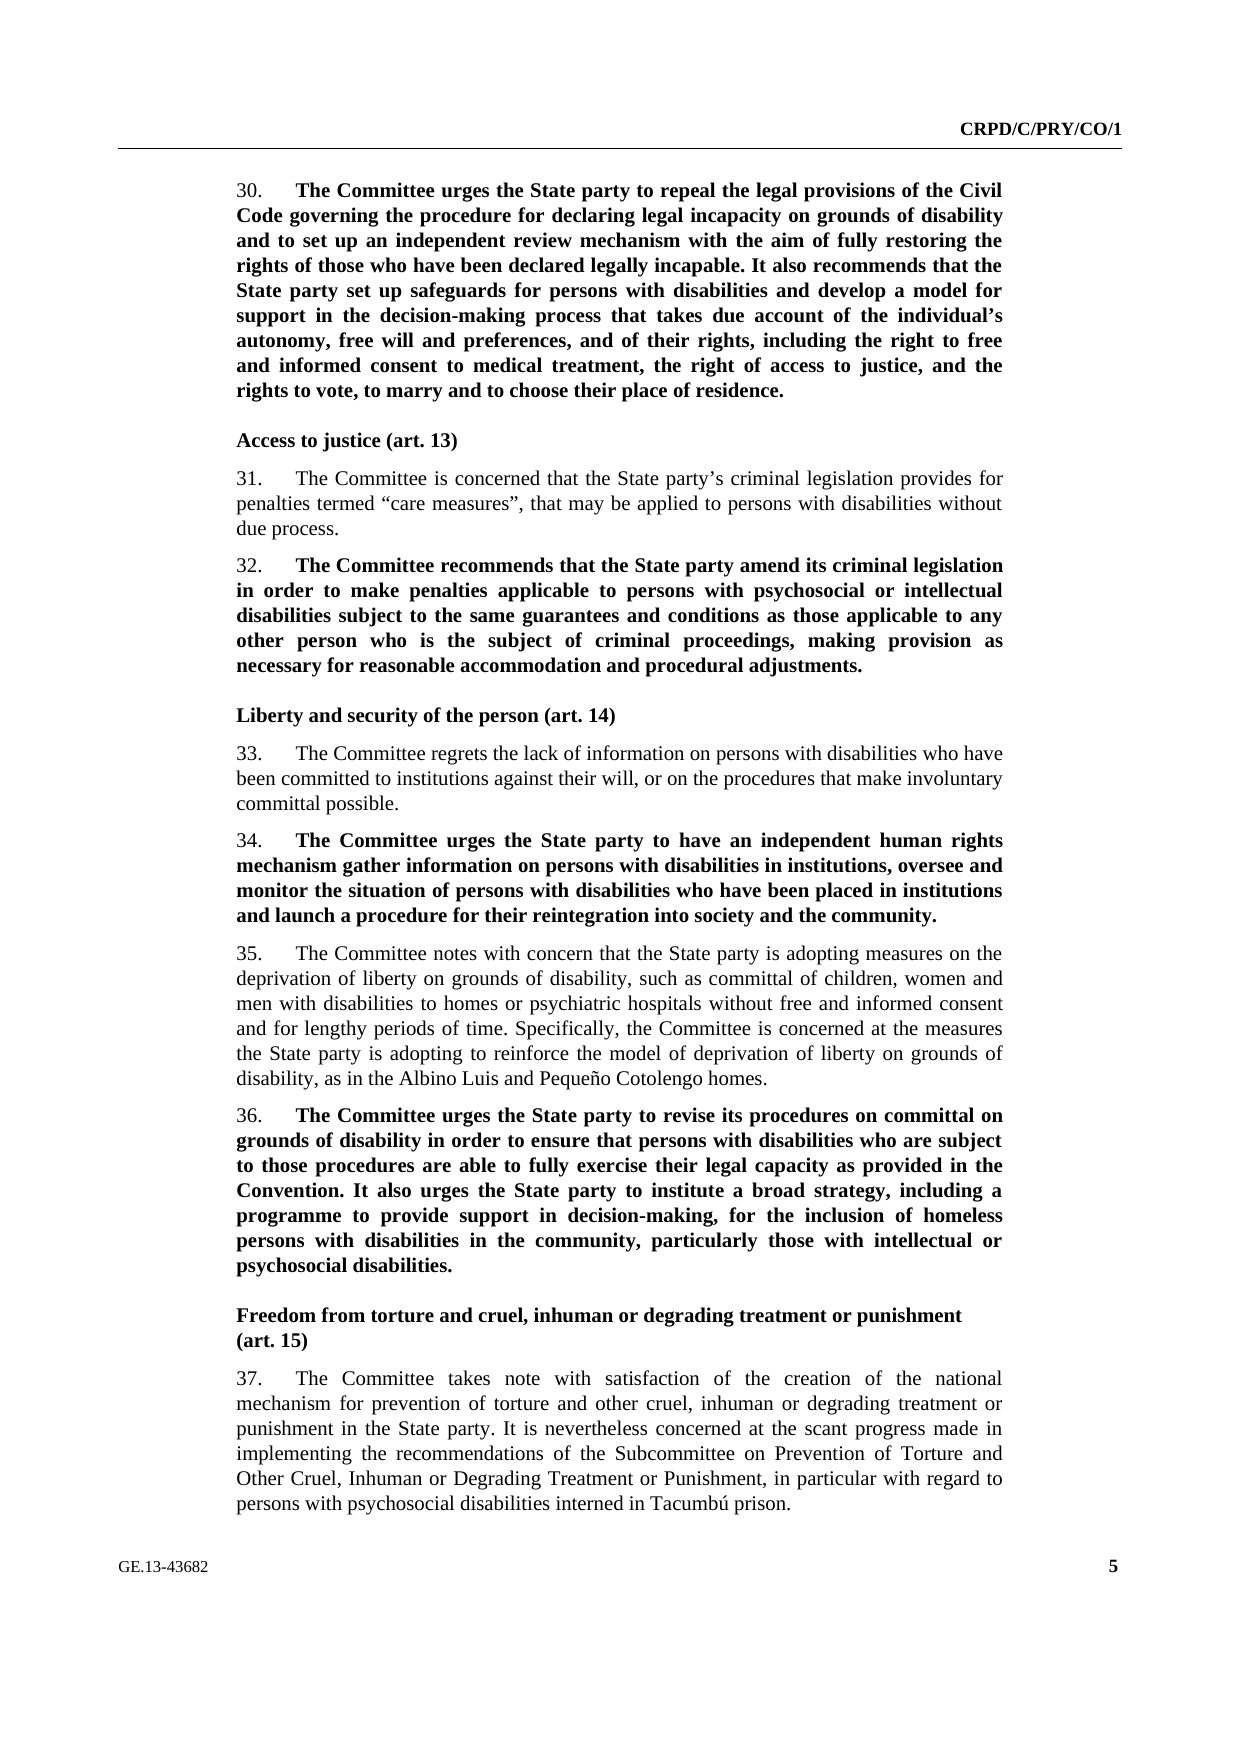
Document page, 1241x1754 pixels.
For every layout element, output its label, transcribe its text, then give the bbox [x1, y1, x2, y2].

text 35. The Committee notes with concern that the State party is adopting measures on the deprivation of liberty on grounds of disability, such as committal of children, women and men with disabilities to homes or psychiatric hospitals without free and informed consent and for lengthy periods of time. Specifically, the Committee is concerned at the measures the State party is adopting to reinforce the model of deprivation of liberty on grounds of disability, as in the Albino Luis and Pequeño Cotolengo homes. [236, 940, 1004, 1090]
text 33. The Committee regrets the lack of information on persons with disabilities who have been committed to institutions against their will, or on the procedures that make involuntary committal possible. [236, 740, 1004, 815]
text Freedom from torture and cruel, inhuman or degrading treatment or punishment (art. 15) [118, 1302, 1004, 1352]
text 30. The Committee urges the State party to repeal the legal provisions of the Civil Code governing the procedure for declaring legal incapacity on grounds of disability and to set up an independent review mechanism with the aim of fully restoring the rights of those who have been declared legally incapable. It also recommends that the State party set up safeguards for persons with disabilities and develop a model for support in the decision-making process that takes due account of the individual’s autonomy, free will and preferences, and of their rights, including the right to free and informed consent to medical treatment, the right of access to justice, and the rights to vote, to marry and to choose their place of residence. [236, 177, 1004, 402]
text 31. The Committee is concerned that the State party’s criminal legislation provides for penalties termed “care measures”, that may be applied to persons with disabilities without due process. [236, 465, 1004, 540]
text 34. The Committee urges the State party to have an independent human rights mechanism gather information on persons with disabilities in institutions, oversee and monitor the situation of persons with disabilities who have been placed in institutions and launch a procedure for their reintegration into society and the community. [236, 827, 1004, 927]
text 32. The Committee recommends that the State party amend its criminal legislation in order to make penalties applicable to persons with psychosocial or intellectual disabilities subject to the same guarantees and conditions as those applicable to any other person who is the subject of criminal proceedings, making provision as necessary for reasonable accommodation and procedural adjustments. [236, 552, 1004, 677]
text and security of the person (art. 14) [118, 702, 1004, 727]
text 36. The Committee urges the State party to revise its procedures on committal on grounds of disability in order to ensure that persons with disabilities who are subject to those procedures are able to fully exercise their legal capacity as provided in the Convention. It also urges the State party to institute a broad strategy, including a programme to provide support in decision-making, for the inclusion of homeless persons with disabilities in the community, particularly those with intellectual or psychosocial disabilities. [236, 1102, 1004, 1277]
text Access to justice (art. 13) [118, 427, 1004, 452]
text 37. The Committee takes note with satisfaction of the creation of the national mechanism for prevention of torture and other cruel, inhuman or degrading treatment or punishment in the State party. It is nevertheless concerned at the scant progress made in implementing the recommendations of the Subcommittee on Prevention of Torture and Other Cruel, Inhuman or Degrading Treatment or Punishment, in particular with regard to persons with psychosocial disabilities interned in Tacumbú prison. [236, 1365, 1004, 1515]
